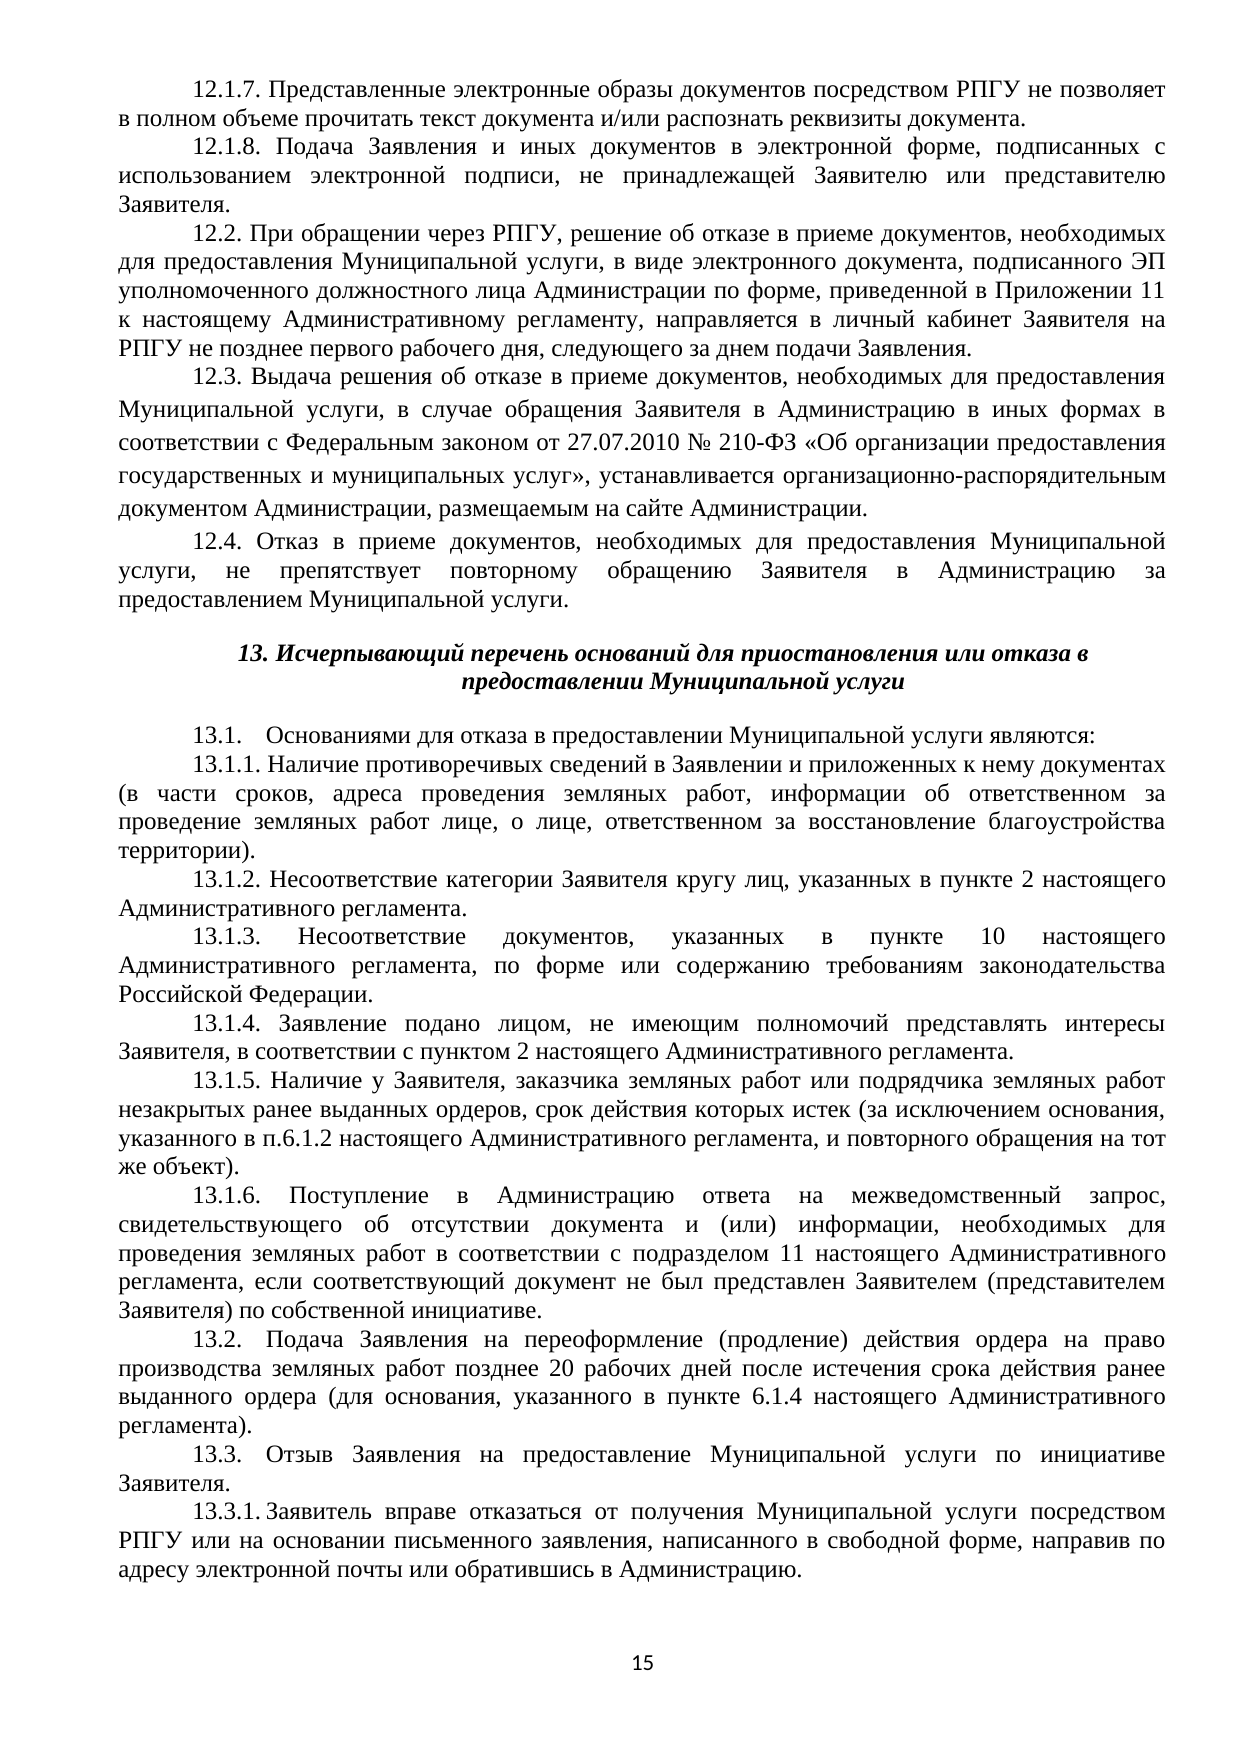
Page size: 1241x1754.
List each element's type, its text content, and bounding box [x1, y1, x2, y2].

list 12.3. Выдача решения об отказе в приеме документов, необходимых для предоставления Муниципальной услуги, в случае обращения Заявителя в Администрацию в иных формах в соответствии с Федеральным законом от 27.07.2010 № 210-ФЗ «Об организации предоставления государственных и муниципальных услуг», устанавливается организационно-распорядительным документом Администрации, размещаемым на сайте Администрации. [118, 361, 1167, 522]
list Основаниями для отказа в предоставлении Муниципальной услуги являются: [118, 720, 1167, 749]
list Заявитель вправе отказаться от получения Муниципальной услуги посредством РПГУ или на основании письменного заявления, написанного в свободной форме, направив по адресу электронной почты или обратившись в Администрацию. [118, 1496, 1167, 1583]
list 13.1.6. Поступление в Администрацию ответа на межведомственный запрос, свидетельствующего об отсутствии документа и (или) информации, необходимых для проведения земляных работ в соответствии с подразделом 11 настоящего Административного регламента, если соответствующий документ не был представлен Заявителем (представителем Заявителя) по собственной инициативе. [118, 1180, 1167, 1324]
list 12.1.7. Представленные электронные образы документов посредством РПГУ не позволяет в полном объеме прочитать текст документа и/или распознать реквизиты документа. [118, 74, 1167, 131]
list 12.2. При обращении через РПГУ, решение об отказе в приеме документов, необходимых для предоставления Муниципальной услуги, в виде электронного документа, подписанного ЭП уполномоченного должностного лица Администрации по форме, приведенной в Приложении 11 к настоящему Административному регламенту, направляется в личный кабинет Заявителя на РПГУ не позднее первого рабочего дня, следующего за днем подачи Заявления. [118, 218, 1167, 361]
list 12.4. Отказ в приеме документов, необходимых для предоставления Муниципальной услуги, не препятствует повторному обращению Заявителя в Администрацию за предоставлением Муниципальной услуги. [118, 526, 1167, 613]
list 13.1.1. Наличие противоречивых сведений в Заявлении и приложенных к нему документах (в части сроков, адреса проведения земляных работ, информации об ответственном за проведение земляных работ лице, о лице, ответственном за восстановление благоустройства территории). [118, 749, 1167, 864]
list 13.1.2. Несоответствие категории Заявителя кругу лиц, указанных в пункте 2 настоящего Административного регламента. [118, 864, 1167, 921]
list 13.1.3. Несоответствие документов, указанных в пункте 10 настоящего Административного регламента, по форме или содержанию требованиям законодательства Российской Федерации. [118, 921, 1167, 1008]
text Исчерпывающий перечень оснований для приостановления или отказа в предоставлении Муниципальной услуги [162, 638, 1167, 695]
list Отзыв Заявления на предоставление Муниципальной услуги по инициативе Заявителя. [118, 1439, 1167, 1496]
list 13.1.4. Заявление подано лицом, не имеющим полномочий представлять интересы Заявителя, в соответствии с пунктом 2 настоящего Административного регламента. [118, 1008, 1167, 1065]
list 13.1.5. Наличие у Заявителя, заказчика земляных работ или подрядчика земляных работ незакрытых ранее выданных ордеров, срок действия которых истек (за исключением основания, указанного в п.6.1.2 настоящего Административного регламента, и повторного обращения на тот же объект). [118, 1065, 1167, 1180]
list 12.1.8. Подача Заявления и иных документов в электронной форме, подписанных с использованием электронной подписи, не принадлежащей Заявителю или представителю Заявителя. [118, 131, 1167, 218]
list Подача Заявления на переоформление (продление) действия ордера на право производства земляных работ позднее 20 рабочих дней после истечения срока действия ранее выданного ордера (для основания, указанного в пункте 6.1.4 настоящего Административного регламента). [118, 1324, 1167, 1439]
